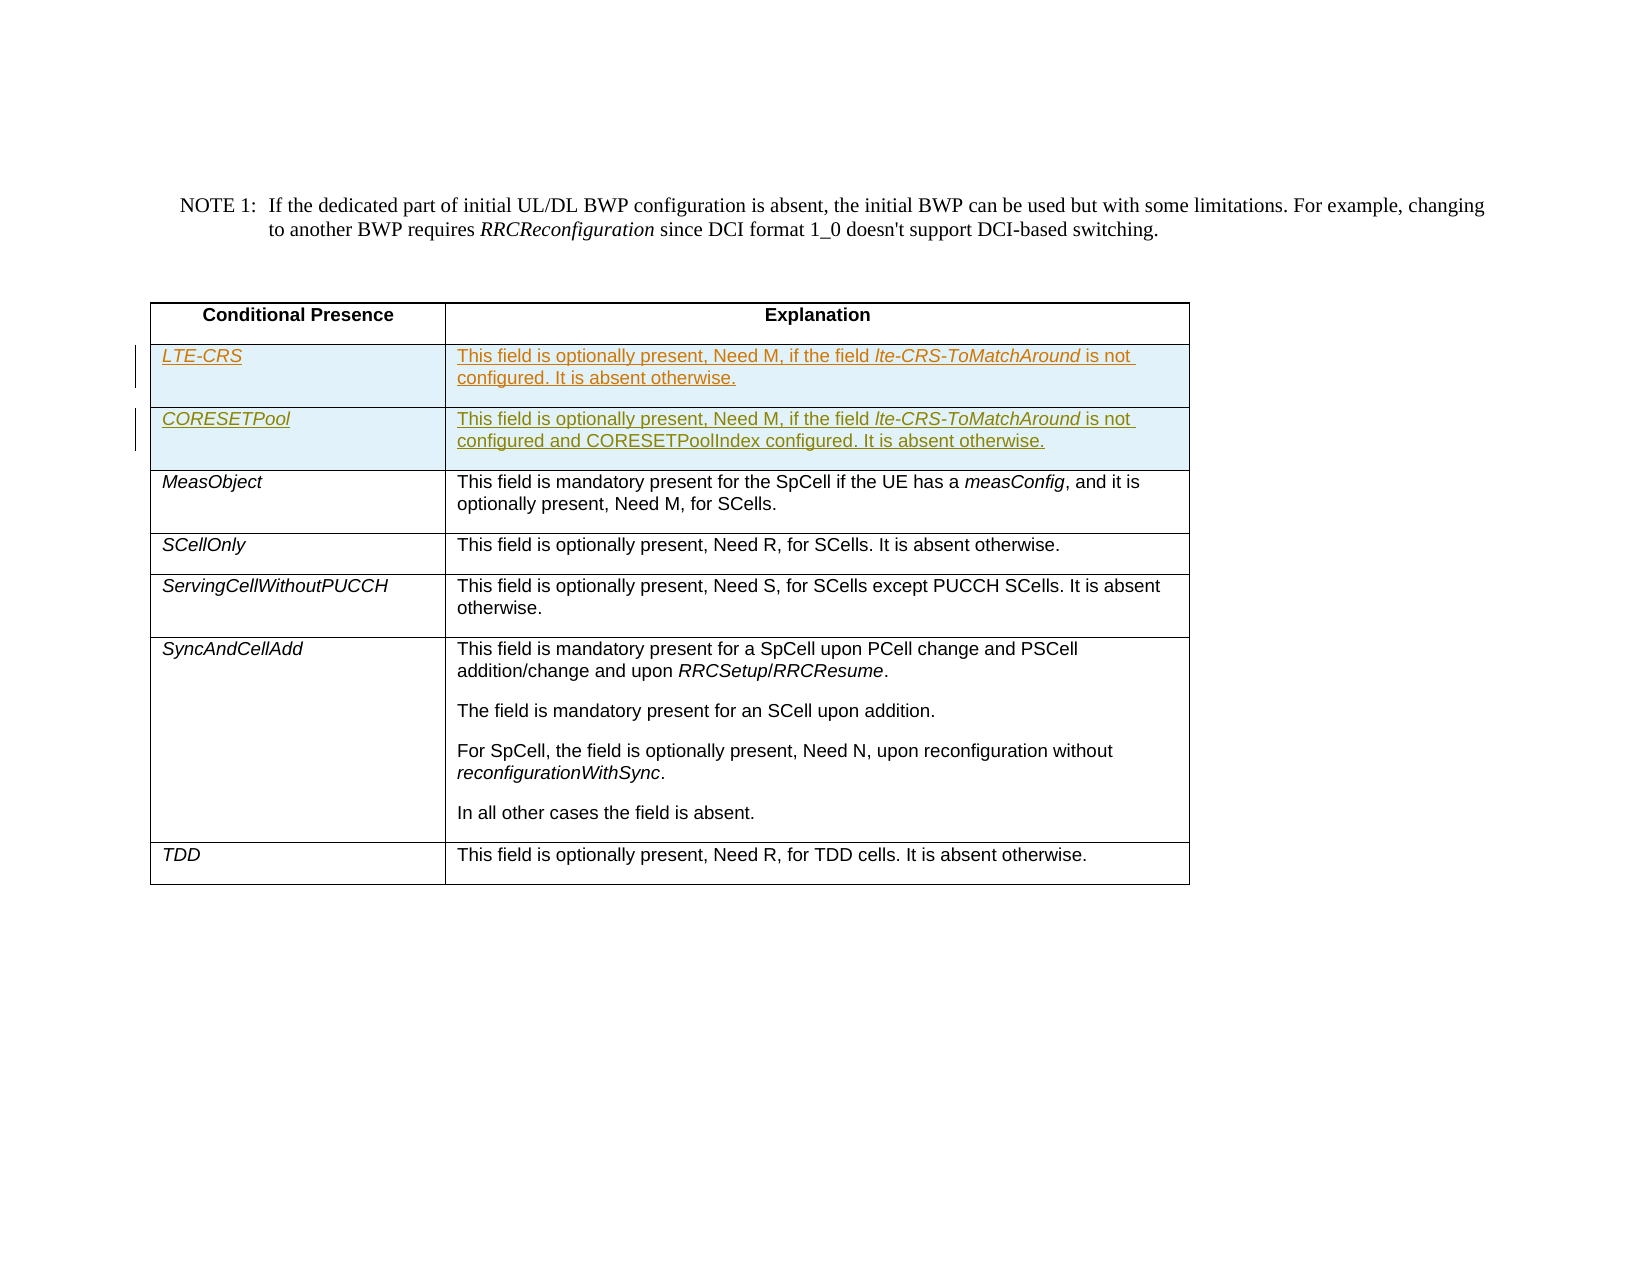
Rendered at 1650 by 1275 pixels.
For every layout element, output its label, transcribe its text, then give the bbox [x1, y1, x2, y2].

table_cell SCellOnly [151, 534, 445, 574]
table_cell This field is mandatory present for the SpCell if the UE has a measConfig, and it is optionally present, Need M, for SCells. [446, 471, 1189, 533]
table_cell SyncAndCellAdd [151, 638, 445, 842]
table_cell ServingCellWithoutPUCCH [151, 575, 445, 637]
table_cell This field is optionally present, Need R, for SCells. It is absent otherwise. [446, 534, 1189, 574]
table_cell This field is optionally present, Need S, for SCells except PUCCH SCells. It is absent otherwise. [446, 575, 1189, 637]
table_cell MeasObject [151, 471, 445, 533]
table_header Explanation [446, 304, 1189, 344]
text NOTE 1: If the dedicated part of initial UL/DL BWP configuration is absent, the initial BWP can be used but with some limitations. For example, changing to another BWP requires RRCReconfiguration since DCI format 1_0 doesn't support DCI-based switching. [179, 193, 1500, 241]
table_cell This field is mandatory present for a SpCell upon PCell change and PSCell addition/change and upon RRCSetup/RRCResume. The field is mandatory present for an SCell upon addition. For SpCell, the field is optionally present, Need N, upon reconfiguration without reconfigurationWithSync. In all other cases the field is absent. [446, 638, 1189, 842]
table_cell This field is optionally present, Need R, for TDD cells. It is absent otherwise. [446, 843, 1189, 884]
table_cell TDD [151, 843, 445, 884]
table_header Conditional Presence [151, 304, 445, 344]
